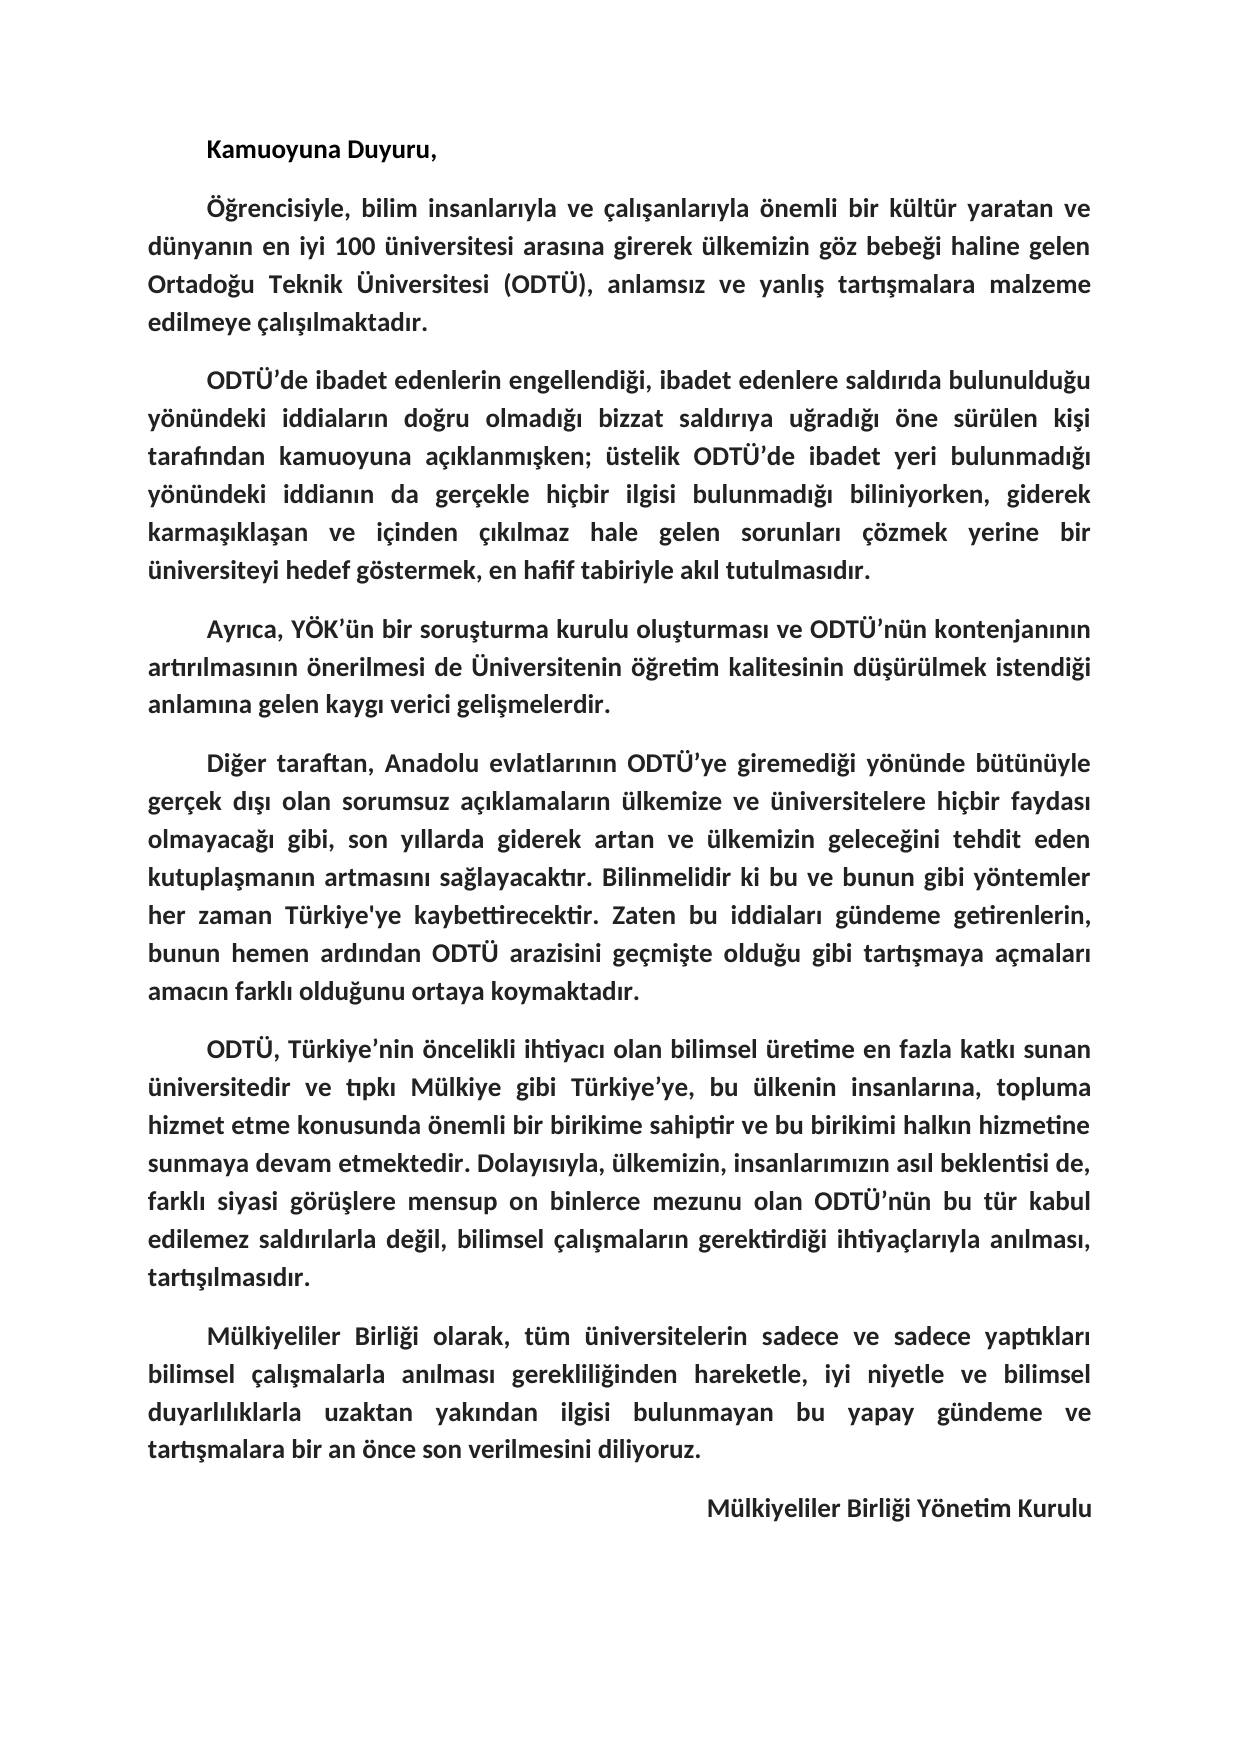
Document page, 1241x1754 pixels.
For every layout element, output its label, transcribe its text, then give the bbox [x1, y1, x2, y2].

text Öğrencisiyle, bilim insanlarıyla ve çalışanlarıyla önemli bir kültür yaratan ve dünyanın en iyi 100 üniversitesi arasına girerek ülkemizin göz bebeği haline gelen Ortadoğu Teknik Üniversitesi (ODTÜ), anlamsız ve yanlış tartışmalara malzeme edilmeye çalışılmaktadır. [148, 191, 1093, 338]
text Diğer taraftan, Anadolu evlatlarının ODTÜ’ye giremediği yönünde bütünüyle gerçek dışı olan sorumsuz açıklamaların ülkemize ve üniversitelere hiçbir faydası olmayacağı gibi, son yıllarda giderek artan ve ülkemizin geleceğini tehdit eden kutuplaşmanın artmasını sağlayacaktır. Bilinmelidir ki bu ve bunun gibi yöntemler her zaman Türkiye'ye kaybettirecektir. Zaten bu iddiaları gündeme getirenlerin, bunun hemen ardından ODTÜ arazisini geçmişte olduğu gibi tartışmaya açmaları amacın farklı olduğunu ortaya koymaktadır. [148, 746, 1093, 1007]
text Kamuoyuna Duyuru, [148, 132, 1093, 165]
text Mülkiyeliler Birliği olarak, tüm üniversitelerin sadece ve sadece yaptıkları bilimsel çalışmalarla anılması gerekliliğinden hareketle, iyi niyetle ve bilimsel duyarlılıklarla uzaktan yakından ilgisi bulunmayan bu yapay gündeme ve tartışmalara bir an önce son verilmesini diliyoruz. [148, 1319, 1093, 1466]
text Ayrıca, YÖK’ün bir soruşturma kurulu oluşturması ve ODTÜ’nün kontenjanının artırılmasının önerilmesi de Üniversitenin öğretim kalitesinin düşürülmek istendiği anlamına gelen kaygı verici gelişmelerdir. [148, 612, 1093, 721]
text Mülkiyeliler Birliği Yönetim Kurulu [148, 1491, 1093, 1524]
text ODTÜ’de ibadet edenlerin engellendiği, ibadet edenlere saldırıda bulunulduğu yönündeki iddiaların doğru olmadığı bizzat saldırıya uğradığı öne sürülen kişi tarafından kamuoyuna açıklanmışken; üstelik ODTÜ’de ibadet yeri bulunmadığı yönündeki iddianın da gerçekle hiçbir ilgisi bulunmadığı biliniyorken, giderek karmaşıklaşan ve içinden çıkılmaz hale gelen sorunları çözmek yerine bir üniversiteyi hedef göstermek, en hafif tabiriyle akıl tutulmasıdır. [148, 363, 1093, 586]
text ODTÜ, Türkiye’nin öncelikli ihtiyacı olan bilimsel üretime en fazla katkı sunan üniversitedir ve tıpkı Mülkiye gibi Türkiye’ye, bu ülkenin insanlarına, topluma hizmet etme konusunda önemli bir birikime sahiptir ve bu birikimi halkın hizmetine sunmaya devam etmektedir. Dolayısıyla, ülkemizin, insanlarımızın asıl beklentisi de, farklı siyasi görüşlere mensup on binlerce mezunu olan ODTÜ’nün bu tür kabul edilemez saldırılarla değil, bilimsel çalışmaların gerektirdiği ihtiyaçlarıyla anılması, tartışılmasıdır. [148, 1033, 1093, 1293]
